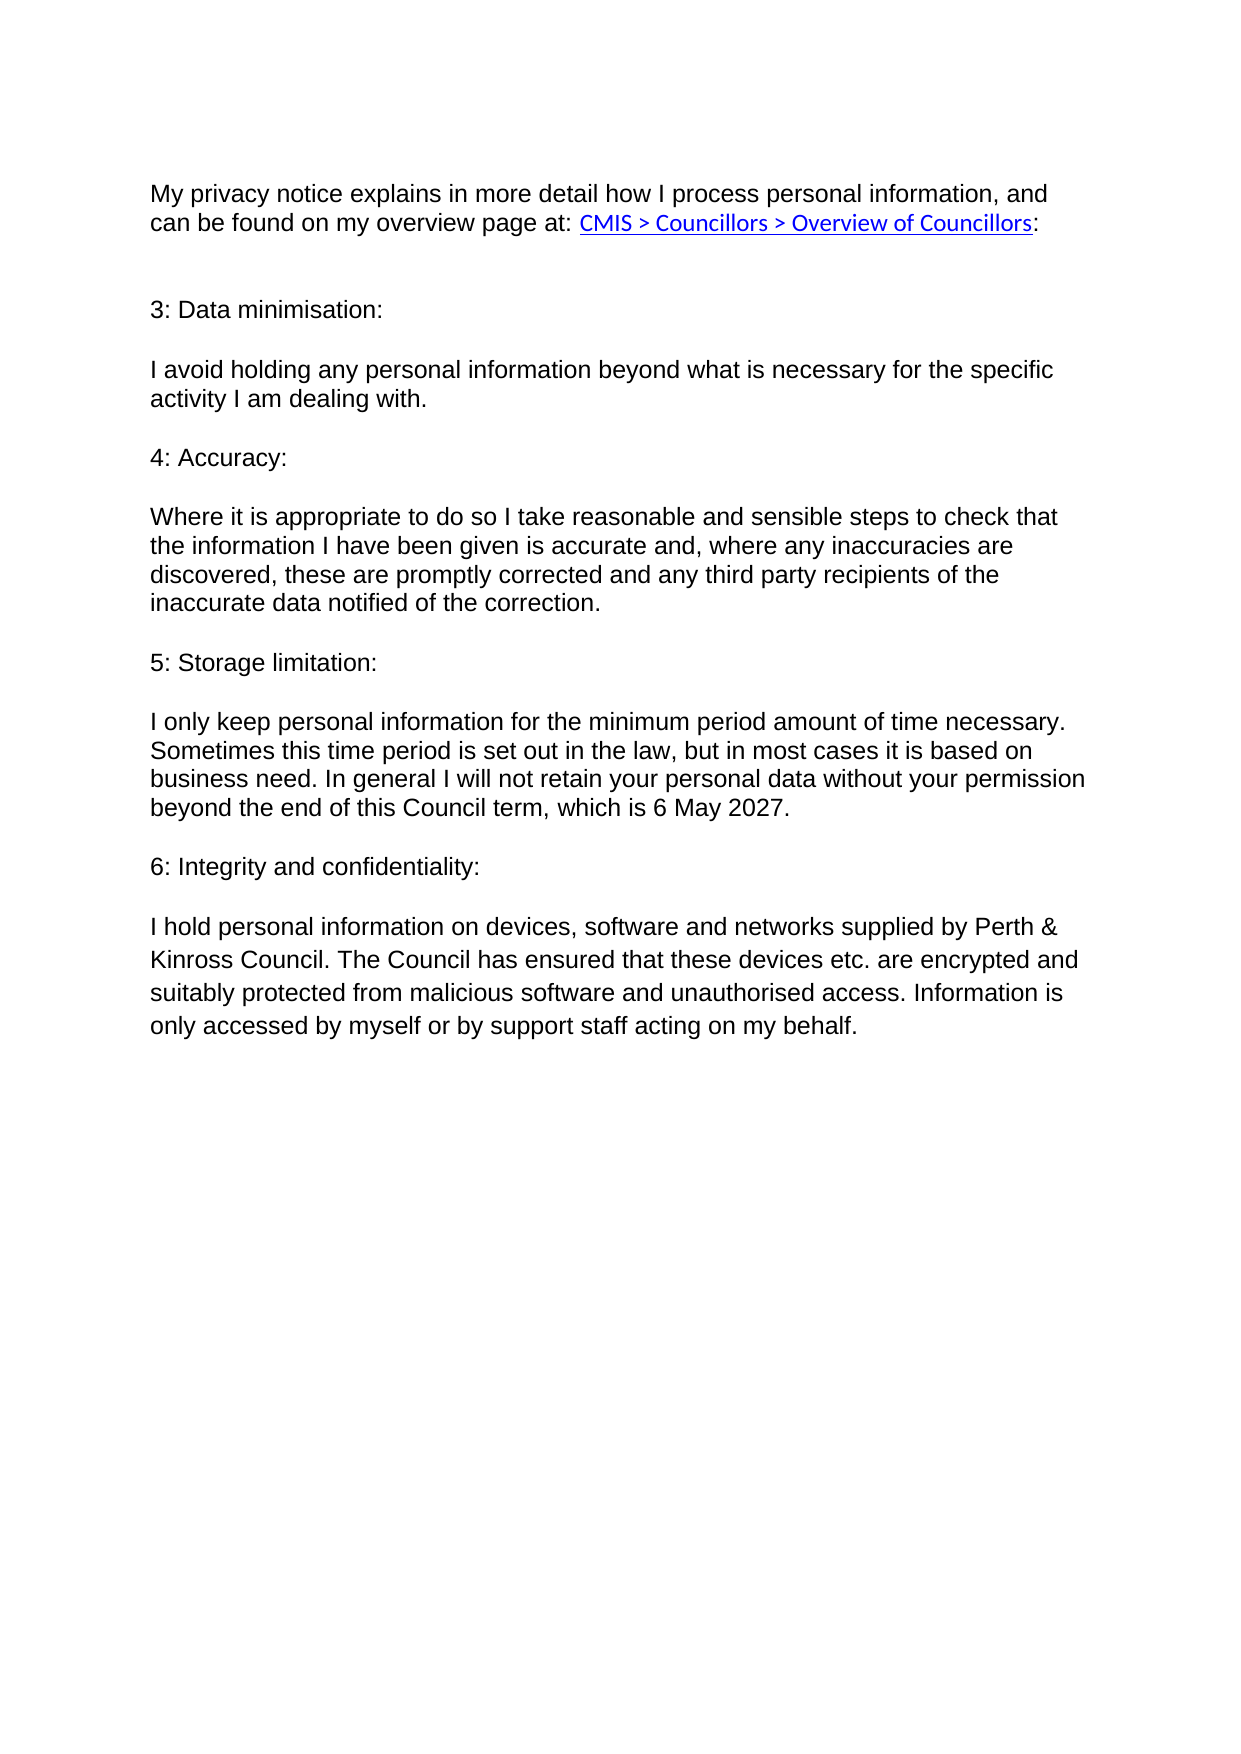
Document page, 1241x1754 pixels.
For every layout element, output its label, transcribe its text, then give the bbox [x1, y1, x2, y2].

text My privacy notice explains in more detail how I process personal information, and can be found on my overview page at: CMIS > Councillors > Overview of Councillors: [150, 179, 1090, 238]
text I hold personal information on devices, software and networks supplied by Perth & Kinross Council. The Council has ensured that these devices etc. are encrypted and suitably protected from malicious software and unauthorised access. Information is only accessed by myself or by support staff acting on my behalf. [150, 912, 1090, 1039]
text 5: Storage limitation: [150, 648, 1090, 707]
text 6: Integrity and confidentiality: [150, 852, 1090, 912]
text I avoid holding any personal information beyond what is necessary for the specific activity I am dealing with. [150, 355, 1090, 443]
text Where it is appropriate to do so I take reasonable and sensible steps to check that the information I have been given is accurate and, where any inaccuracies are discovered, these are promptly corrected and any third party recipients of the inaccurate data notified of the correction. [150, 502, 1090, 648]
text 4: Accuracy: [150, 443, 1090, 502]
text I only keep personal information for the minimum period amount of time necessary. Sometimes this time period is set out in the law, but in most cases it is based on business need. In general I will not retain your personal data without your permission beyond the end of this Council term, which is 6 May 2027. [150, 707, 1090, 852]
text 3: Data minimisation: [150, 296, 1090, 355]
